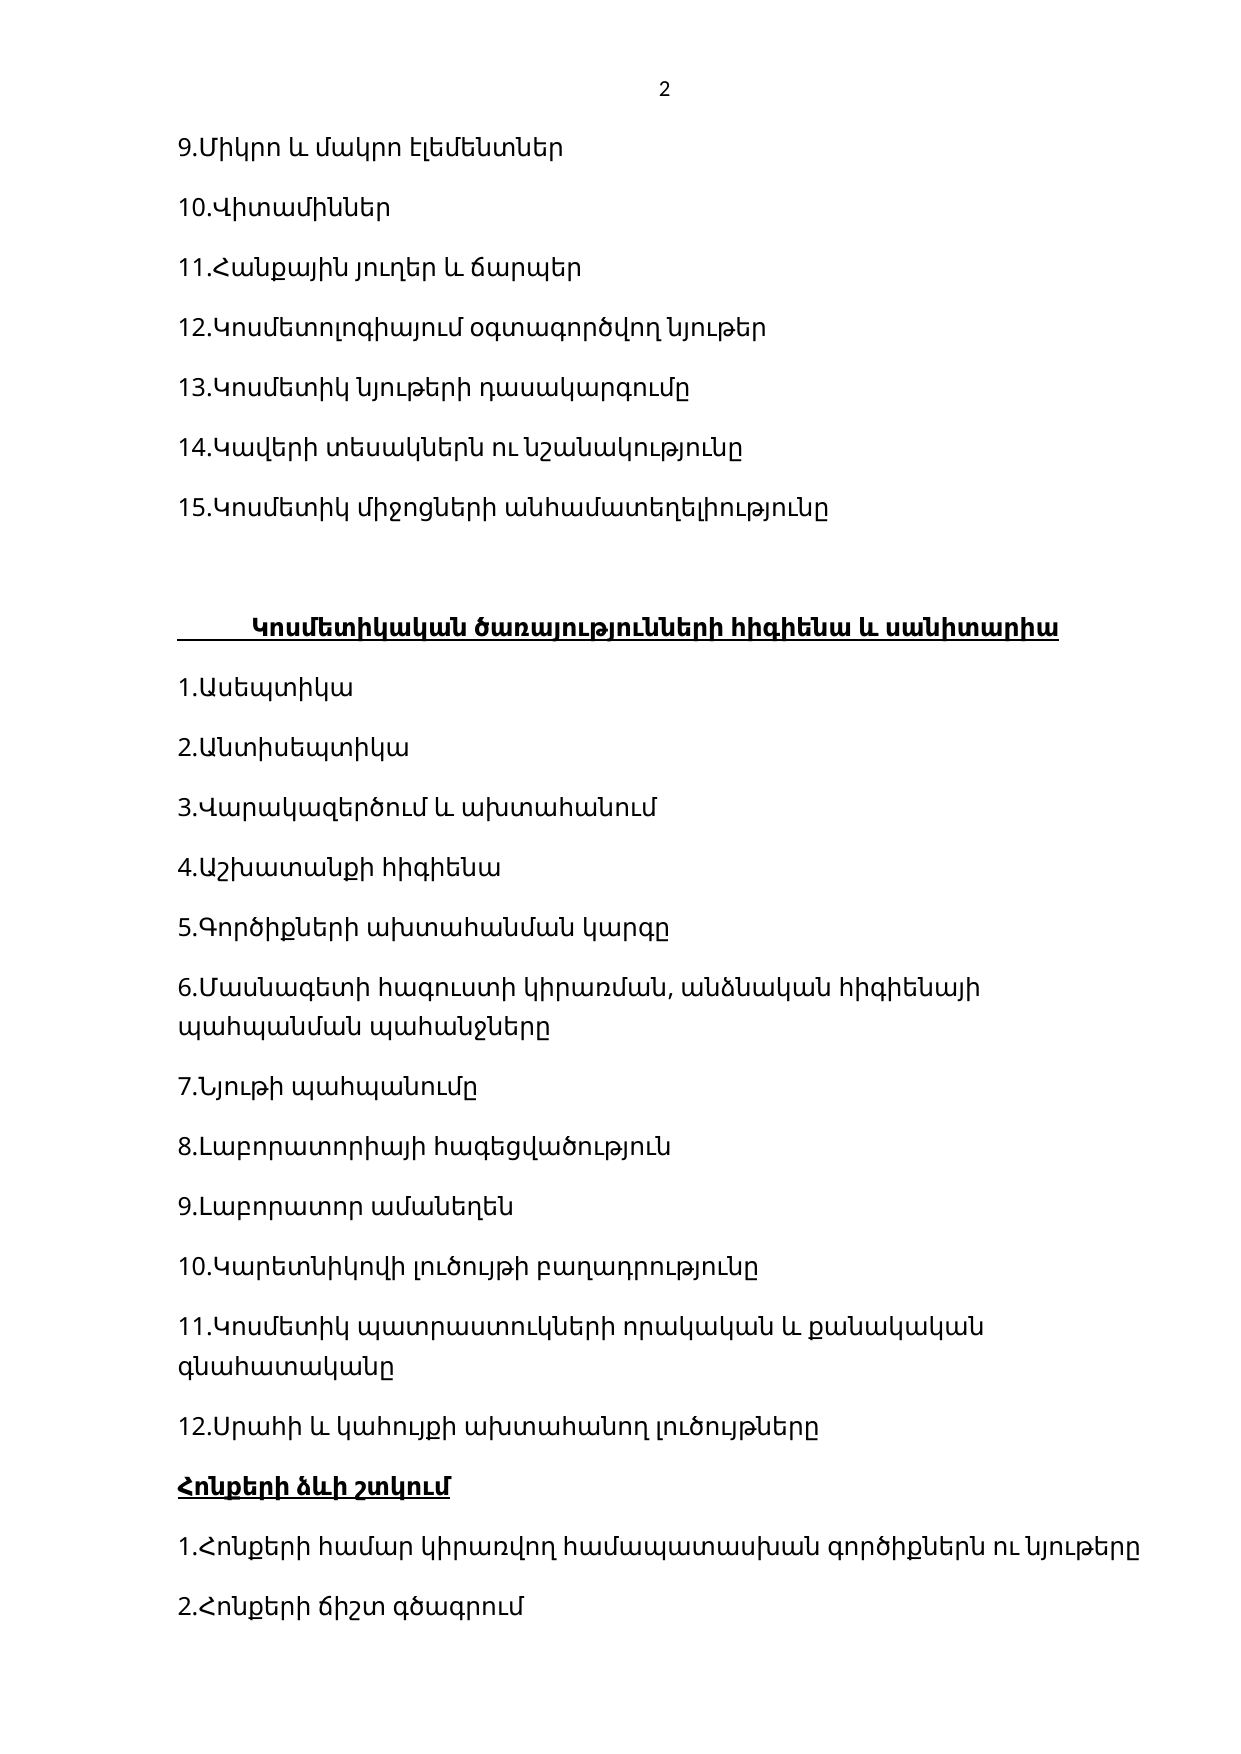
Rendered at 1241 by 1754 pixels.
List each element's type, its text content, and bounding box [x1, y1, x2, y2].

text 12.Սրահի և կահույքի ախտահանող լուծույթները [177, 1408, 1152, 1442]
text 13.Կոսմետիկ նյութերի դասակարգումը [177, 370, 1152, 404]
text 9.Լաբորատոր ամանեղեն [177, 1189, 1152, 1223]
text 4.Աշխատանքի հիգիենա [177, 850, 1152, 884]
text 10.Կարետնիկովի լուծույթի բաղադրությունը [177, 1249, 1152, 1283]
text 2.Անտիսեպտիկա [177, 730, 1152, 764]
text 9.Միկրո և մակրո էլեմենտներ [177, 130, 1152, 164]
text 1.Հոնքերի համար կիրառվող համապատասխան գործիքներն ու նյութերը [177, 1528, 1152, 1562]
text 2.Հոնքերի ճիշտ գծագրում [177, 1588, 1152, 1622]
text 3.Վարակազերծում և ախտահանում [177, 790, 1152, 824]
text 12.Կոսմետոլոգիայում օգտագործվող նյութեր [177, 310, 1152, 344]
text 10.Վիտամիններ [177, 190, 1152, 224]
text 1.Ասեպտիկա [177, 670, 1152, 704]
text 5.Գործիքների ախտահանման կարգը [177, 910, 1152, 944]
text 15.Կոսմետիկ միջոցների անհամատեղելիությունը [177, 490, 1152, 524]
text Կոսմետիկական ծառայությունների հիգիենա և սանիտարիա [177, 610, 1152, 644]
text 11.Կոսմետիկ պատրաստուկների որակական և քանակական գնահատականը [177, 1309, 1152, 1382]
text 8.Լաբորատորիայի հագեցվածություն [177, 1129, 1152, 1163]
text 11.Հանքային յուղեր և ճարպեր [177, 250, 1152, 284]
text Հոնքերի ձևի շտկում [177, 1468, 1152, 1502]
text 7.Նյութի պահպանումը [177, 1069, 1152, 1103]
text 6.Մասնագետի հագուստի կիրառման, անձնական հիգիենայի պահպանման պահանջները [177, 970, 1152, 1043]
text 14.Կավերի տեսակներն ու նշանակությունը [177, 430, 1152, 464]
